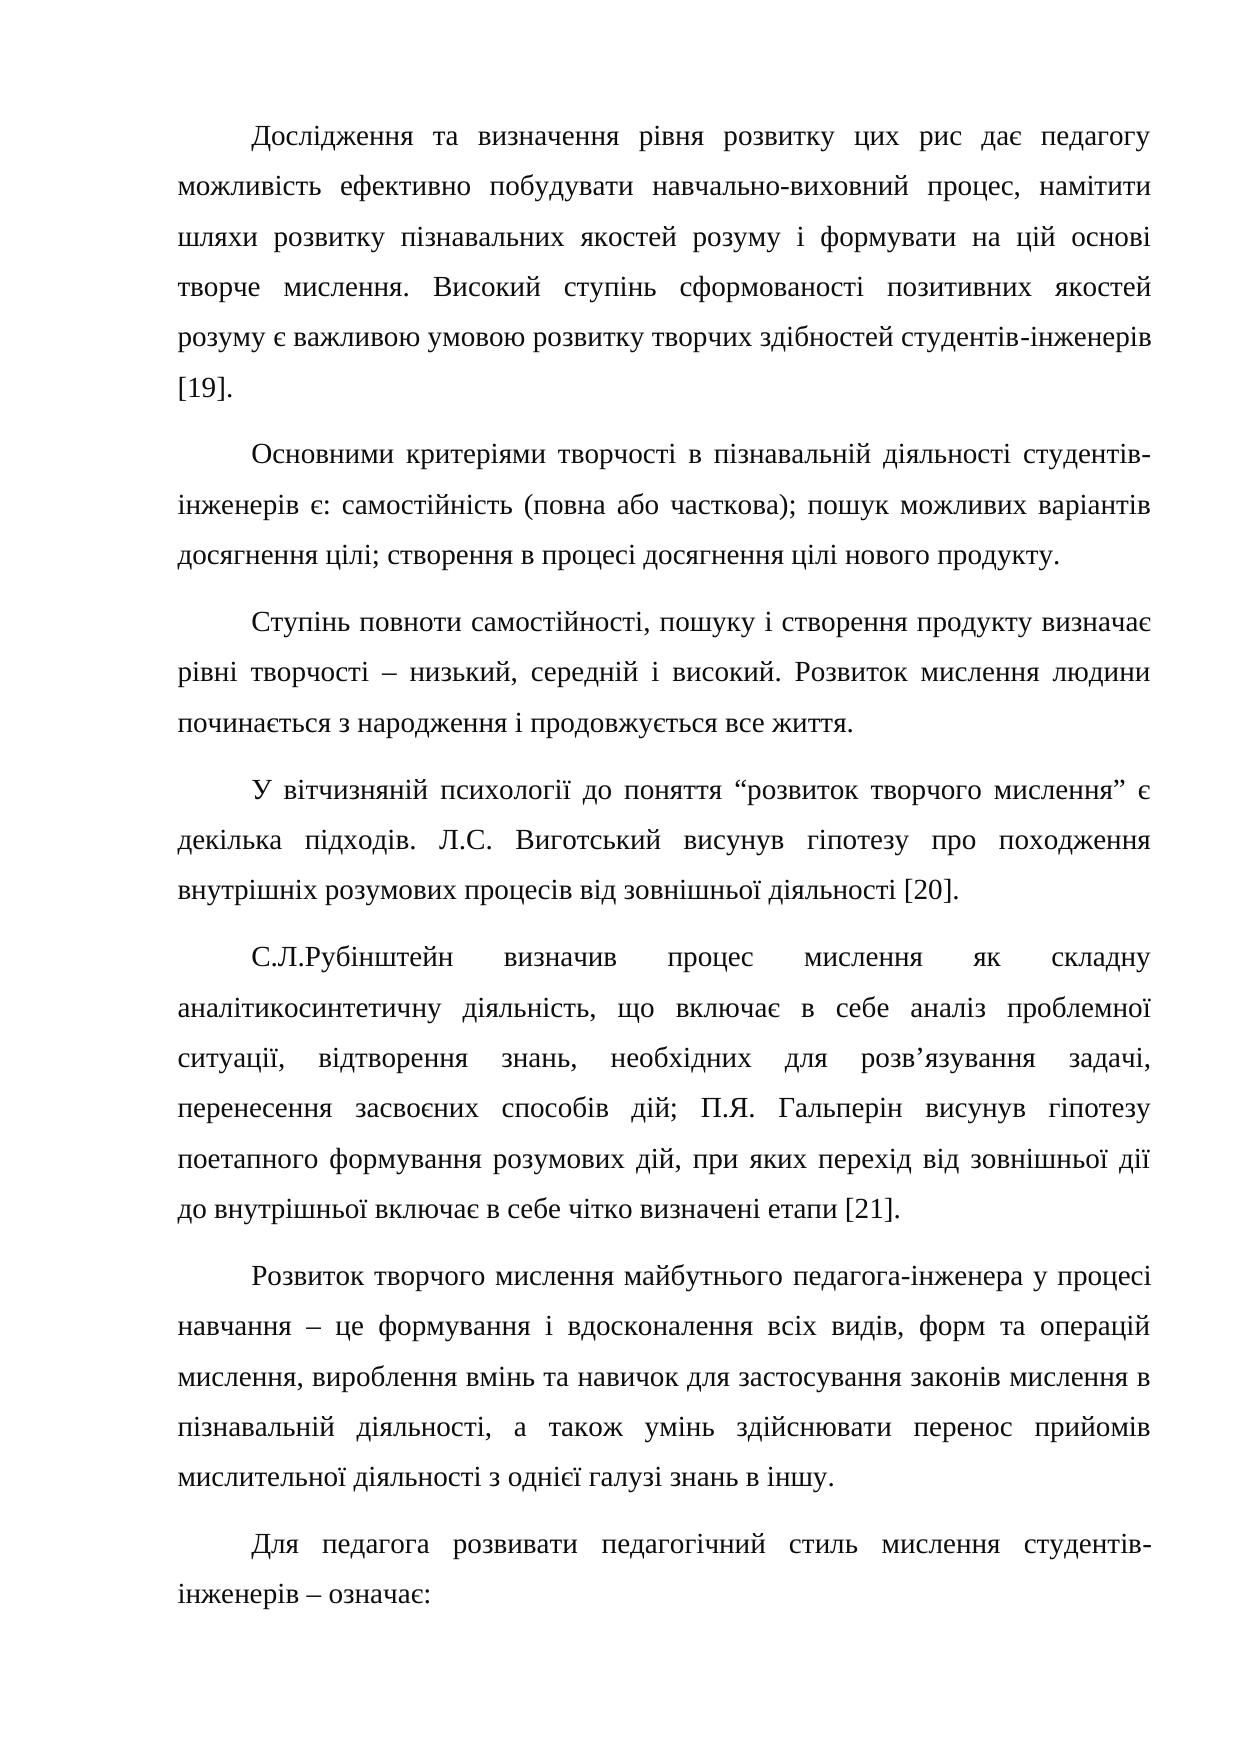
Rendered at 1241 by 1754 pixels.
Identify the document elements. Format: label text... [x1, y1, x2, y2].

text Дослідження та визначення рівня розвитку цих рис дає педагогу можливість ефективно побудувати навчально-виховний процес, намітити шляхи розвитку пізнавальних якостей розуму і формувати на цій основі творче мислення. Високий ступінь сформованості позитивних якостей розуму є важливою умовою розвитку творчих здібностей студентів-інженерів [19]. [177, 118, 1152, 403]
text Ступінь повноти самостійності, пошуку і створення продукту визначає рівні творчості – низький, середній і високий. Розвиток мислення людини починається з народження і продовжується все життя. [177, 604, 1152, 738]
text Розвиток творчого мислення майбутнього педагога-інженера у процесі навчання – це формування і вдосконалення всіх видів, форм та операцій мислення, вироблення вмінь та навичок для застосування законів мислення в пізнавальній діяльності, а також умінь здійснювати перенос прийомів мислительної діяльності з однієї галузі знань в іншу. [177, 1258, 1152, 1493]
text Для педагога розвивати педагогічний стиль мислення студентів-інженерів – означає: [177, 1526, 1152, 1610]
text У вітчизняній психології до поняття “розвиток творчого мислення” є декілька підходів. Л.С. Виготський висунув гіпотезу про походження внутрішніх розумових процесів від зовнішньої діяльності [20]. [177, 772, 1152, 906]
text Основними критеріями творчості в пізнавальній діяльності студентів-інженерів є: самостійність (повна або часткова); пошук можливих варіантів досягнення цілі; створення в процесі досягнення цілі нового продукту. [177, 437, 1152, 571]
text С.Л.Рубінштейн визначив процес мислення як складну аналітикосинтетичну діяльність, що включає в себе аналіз проблемної ситуації, відтворення знань, необхідних для розв’язування задачі, перенесення засвоєних способів дій; П.Я. Гальперін висунув гіпотезу поетапного формування розумових дій, при яких перехід від зовнішньої дії до внутрішньої включає в себе чітко визначені етапи [21]. [177, 939, 1152, 1224]
